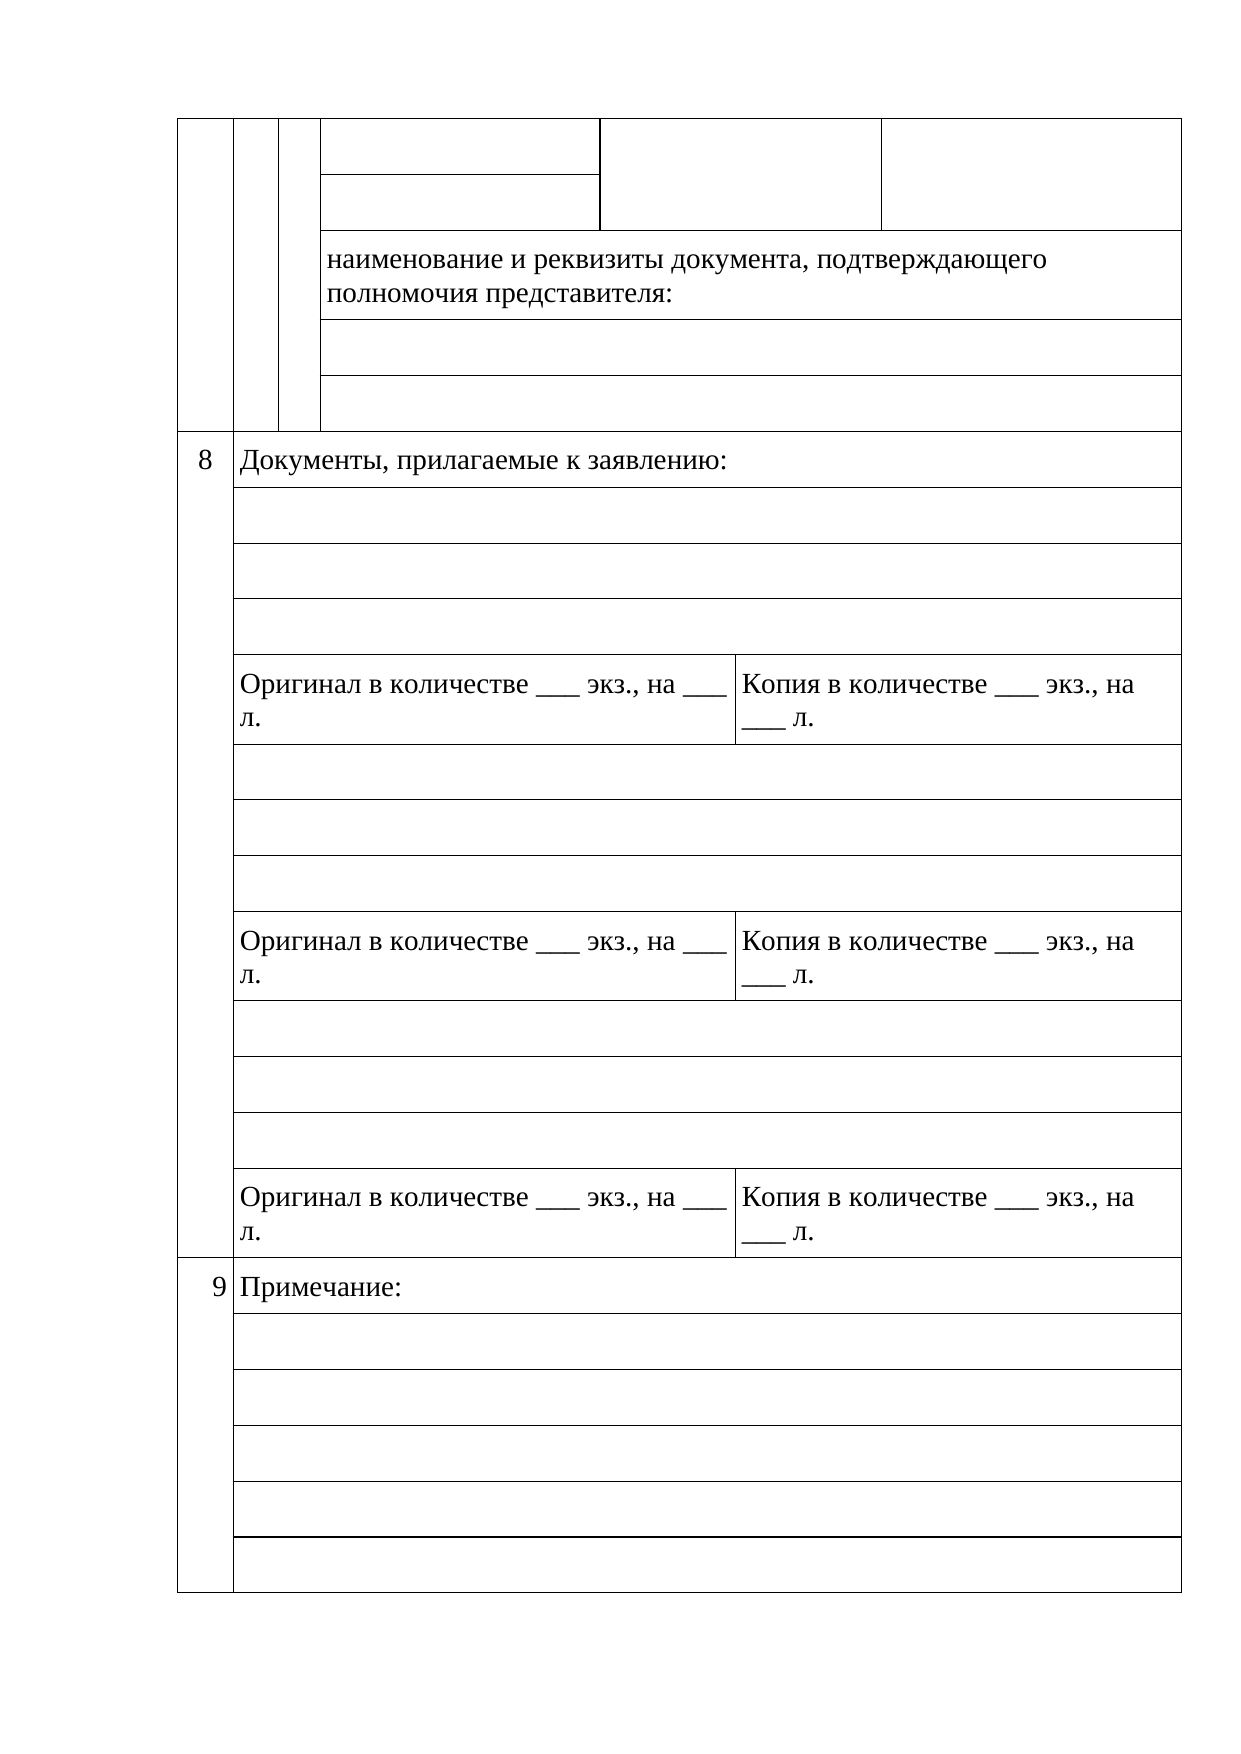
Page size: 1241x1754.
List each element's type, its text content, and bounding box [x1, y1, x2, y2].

table_cell Оригинал в количестве ___ экз., на ___ л. [234, 1169, 735, 1257]
table_cell [234, 745, 1181, 799]
table_cell Копия в количестве ___ экз., на ___ л. [736, 1169, 1181, 1257]
table_cell [321, 376, 1181, 431]
table_cell [234, 1001, 1181, 1056]
table_cell [321, 320, 1181, 375]
table_cell [234, 856, 1181, 911]
table_cell Оригинал в количестве ___ экз., на ___ л. [234, 912, 735, 1000]
table_cell [601, 119, 881, 230]
table_cell [321, 119, 599, 174]
table_cell наименование и реквизиты документа, подтверждающего полномочия представителя: [321, 231, 1181, 319]
table_cell [234, 1057, 1181, 1112]
table_cell Копия в количестве ___ экз., на ___ л. [736, 912, 1181, 1000]
table_cell [234, 1370, 1181, 1425]
table_cell [882, 119, 1181, 230]
table_cell Копия в количестве ___ экз., на ___ л. [736, 655, 1181, 743]
table_cell [321, 175, 599, 230]
table_cell [234, 1314, 1181, 1369]
table_cell [234, 599, 1181, 654]
table_cell 9 [178, 1258, 233, 1592]
table_cell [234, 1538, 1181, 1592]
table_cell [234, 544, 1181, 598]
table_cell [234, 488, 1181, 542]
table_cell Оригинал в количестве ___ экз., на ___ л. [234, 655, 735, 743]
table_cell [234, 1482, 1181, 1536]
table_cell [234, 1113, 1181, 1168]
table_cell 8 [178, 432, 233, 1257]
table_cell [234, 1426, 1181, 1481]
table_cell [234, 800, 1181, 855]
table_cell Документы, прилагаемые к заявлению: [234, 432, 1181, 487]
table_cell Примечание: [234, 1258, 1181, 1313]
